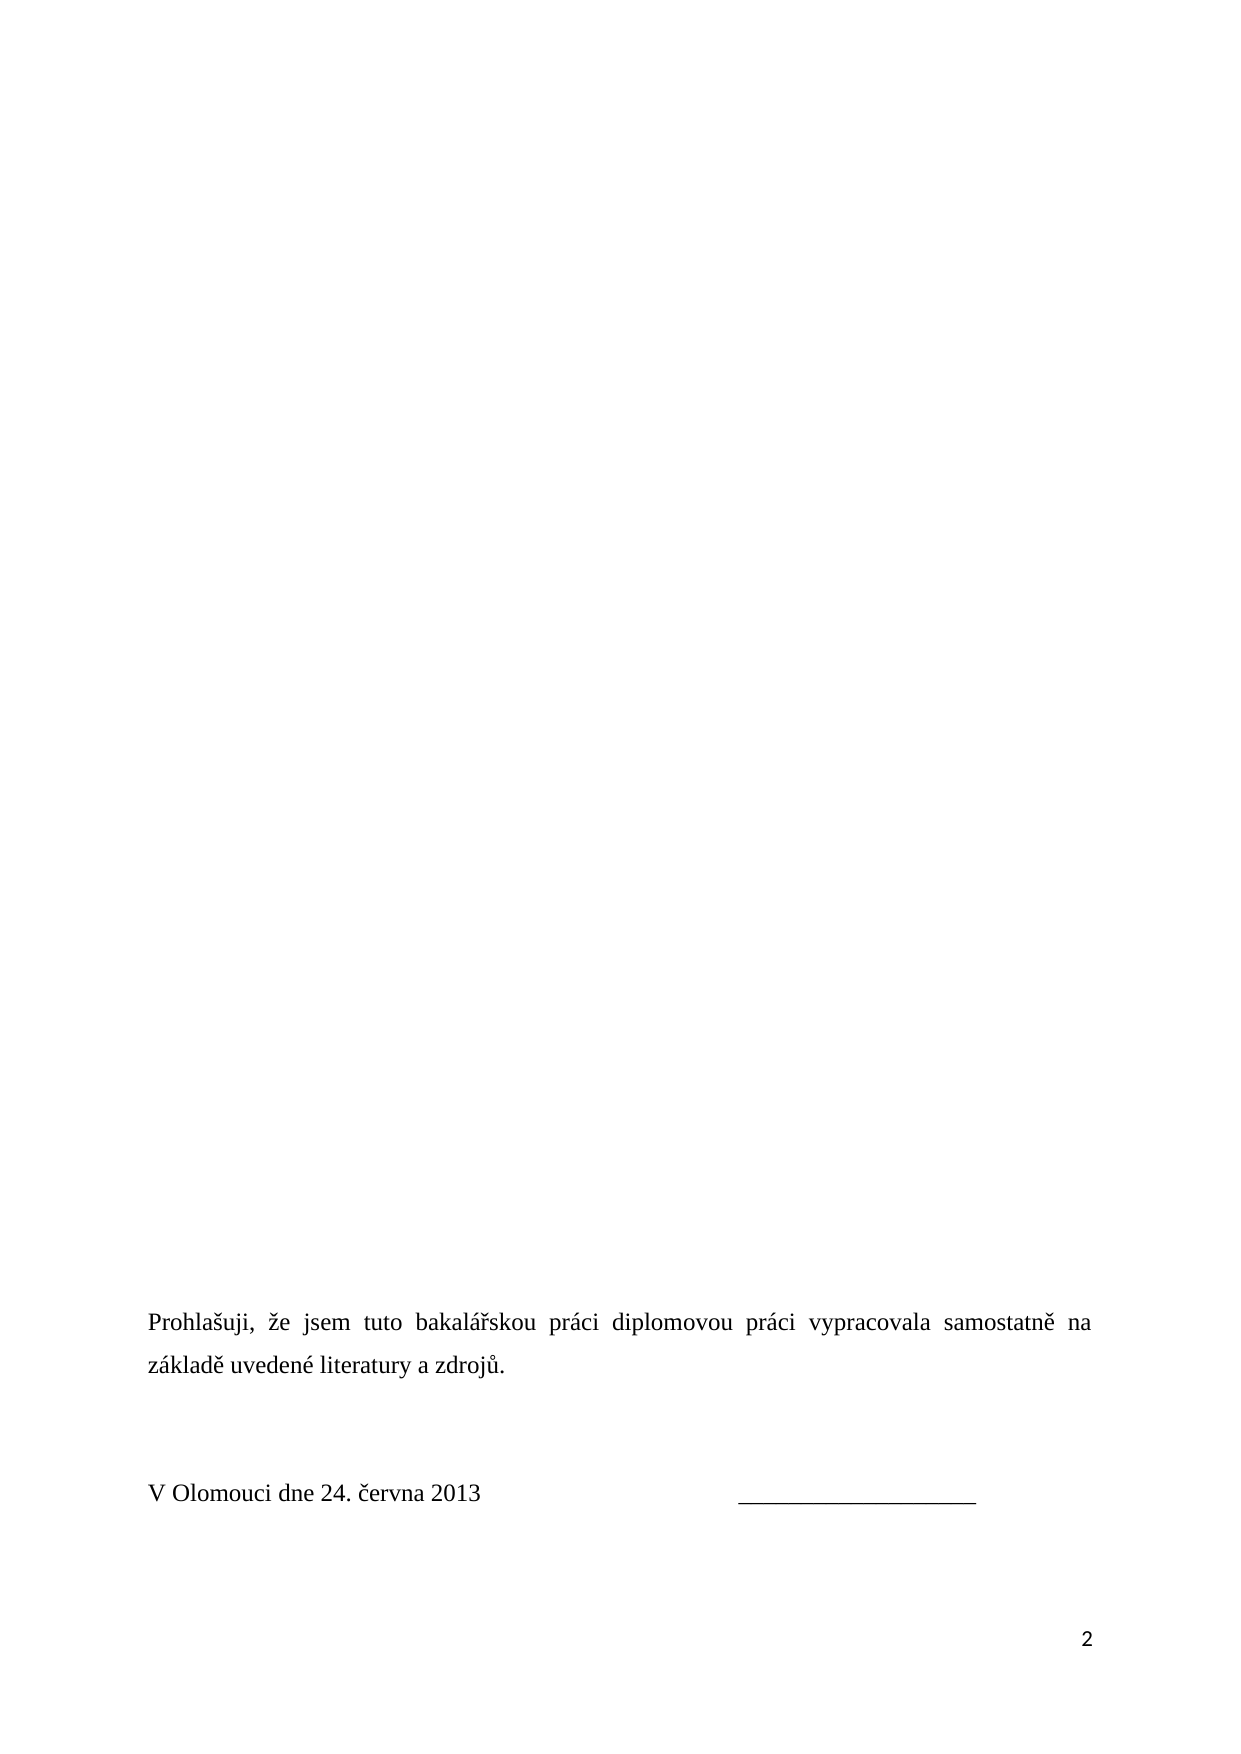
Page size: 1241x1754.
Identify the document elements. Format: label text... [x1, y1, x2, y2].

text Prohlašuji, že jsem tuto bakalářskou práci diplomovou práci vypracovala samostatně na základě uvedené literatury a zdrojů. [148, 1307, 1093, 1378]
text V Olomouci dne 24. června 2013 ___________________ [148, 1478, 1093, 1506]
